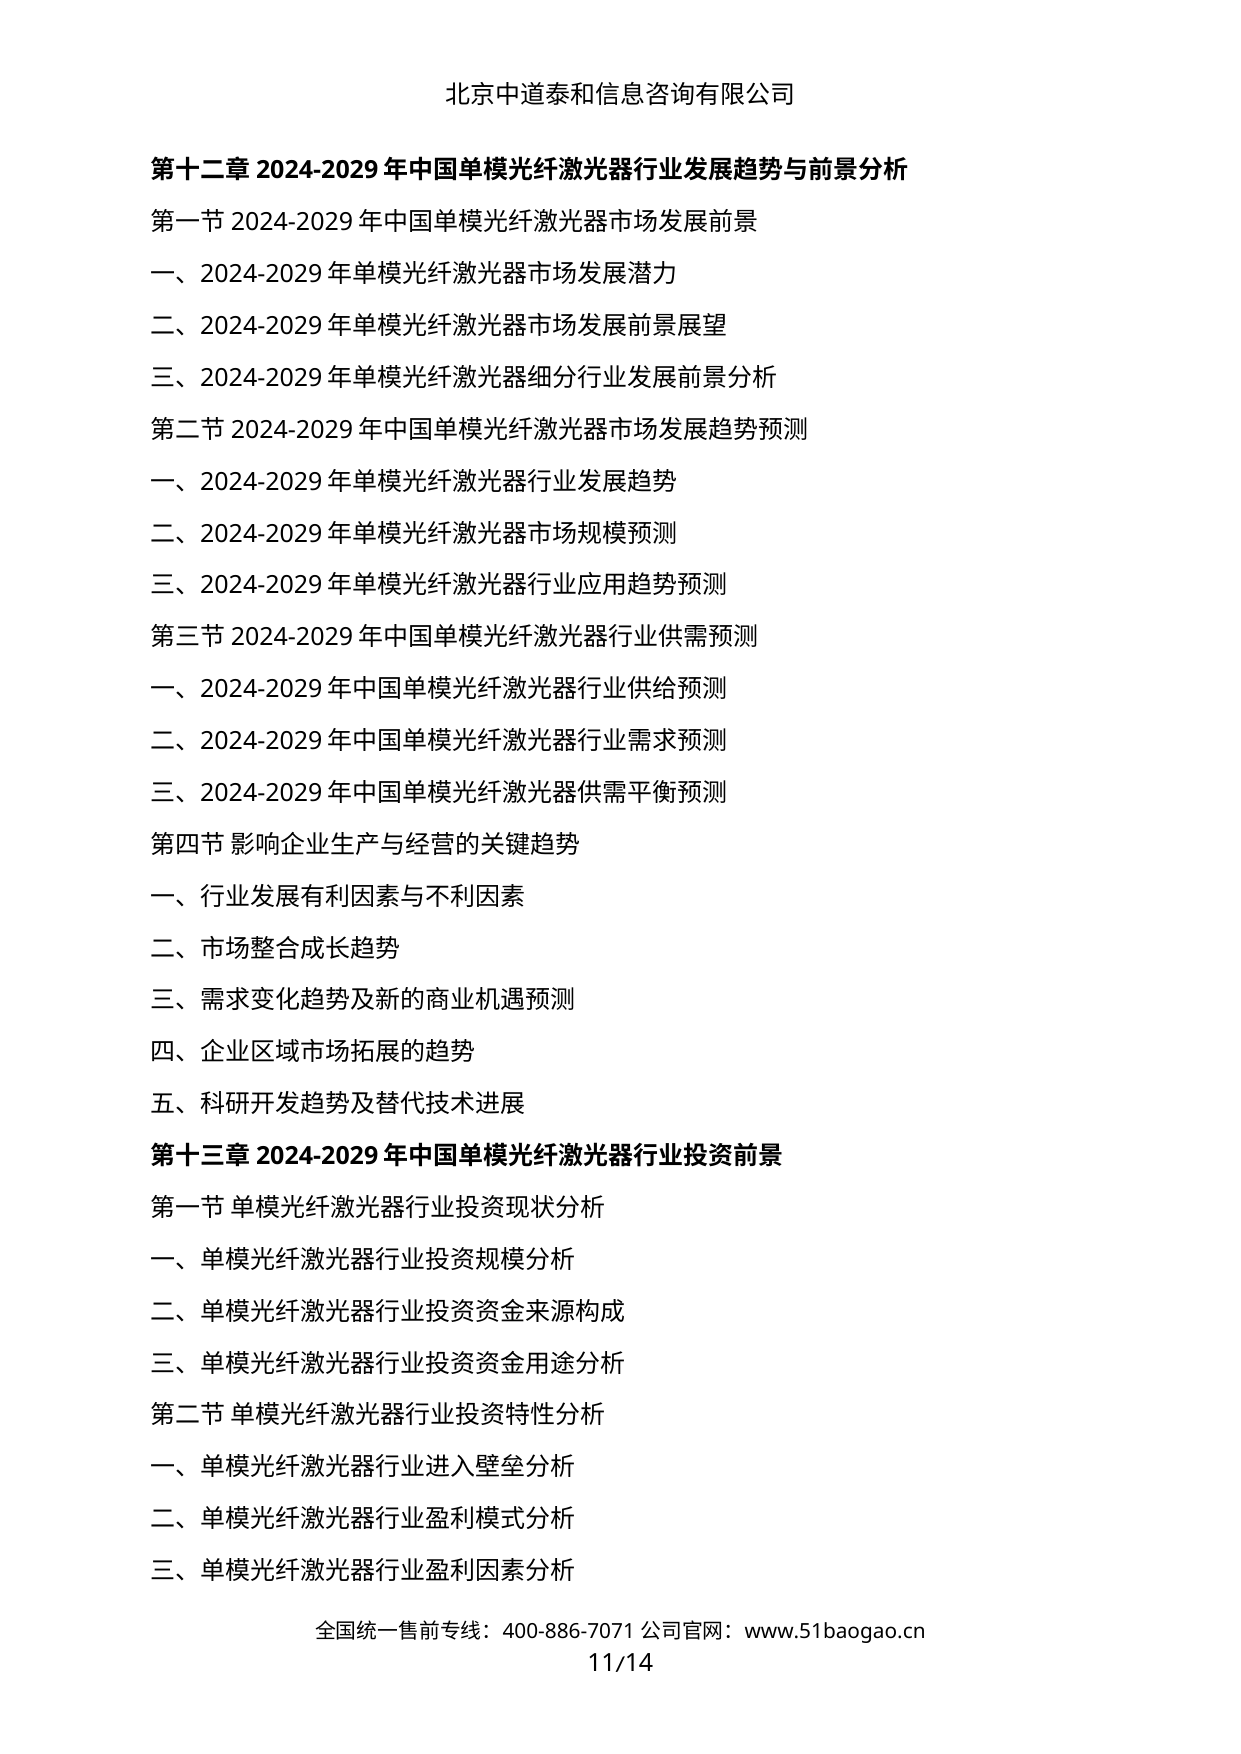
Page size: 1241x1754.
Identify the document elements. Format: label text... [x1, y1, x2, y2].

text 四、企业区域市场拓展的趋势 [150, 1032, 1090, 1068]
text 三、2024-2029年单模光纤激光器行业应用趋势预测 [150, 565, 1090, 601]
text 五、科研开发趋势及替代技术进展 [150, 1084, 1090, 1120]
text 三、需求变化趋势及新的商业机遇预测 [150, 980, 1090, 1016]
text 第二节 2024-2029年中国单模光纤激光器市场发展趋势预测 [150, 409, 1090, 446]
text 第一节 2024-2029年中国单模光纤激光器市场发展前景 [150, 202, 1090, 238]
text 二、2024-2029年单模光纤激光器市场发展前景展望 [150, 306, 1090, 342]
text 二、2024-2029年单模光纤激光器市场规模预测 [150, 513, 1090, 549]
text 第一节 单模光纤激光器行业投资现状分析 [150, 1187, 1090, 1224]
text 一、行业发展有利因素与不利因素 [150, 876, 1090, 912]
text 二、单模光纤激光器行业投资资金来源构成 [150, 1291, 1090, 1327]
text 二、市场整合成长趋势 [150, 928, 1090, 964]
text 第三节 2024-2029年中国单模光纤激光器行业供需预测 [150, 617, 1090, 653]
text 三、单模光纤激光器行业投资资金用途分析 [150, 1343, 1090, 1379]
text 二、2024-2029年中国单模光纤激光器行业需求预测 [150, 721, 1090, 757]
text 一、2024-2029年中国单模光纤激光器行业供给预测 [150, 669, 1090, 705]
text 一、2024-2029年单模光纤激光器行业发展趋势 [150, 461, 1090, 497]
text 第十三章 2024-2029年中国单模光纤激光器行业投资前景 [150, 1136, 1090, 1172]
text 三、2024-2029年单模光纤激光器细分行业发展前景分析 [150, 357, 1090, 394]
text 一、单模光纤激光器行业投资规模分析 [150, 1239, 1090, 1276]
text 三、2024-2029年中国单模光纤激光器供需平衡预测 [150, 772, 1090, 809]
text 一、2024-2029年单模光纤激光器市场发展潜力 [150, 254, 1090, 290]
text 一、单模光纤激光器行业进入壁垒分析 [150, 1447, 1090, 1483]
text 第十二章 2024-2029年中国单模光纤激光器行业发展趋势与前景分析 [150, 150, 1090, 186]
text 二、单模光纤激光器行业盈利模式分析 [150, 1499, 1090, 1535]
text 第二节 单模光纤激光器行业投资特性分析 [150, 1395, 1090, 1431]
text 三、单模光纤激光器行业盈利因素分析 [150, 1551, 1090, 1587]
text 第四节 影响企业生产与经营的关键趋势 [150, 824, 1090, 861]
